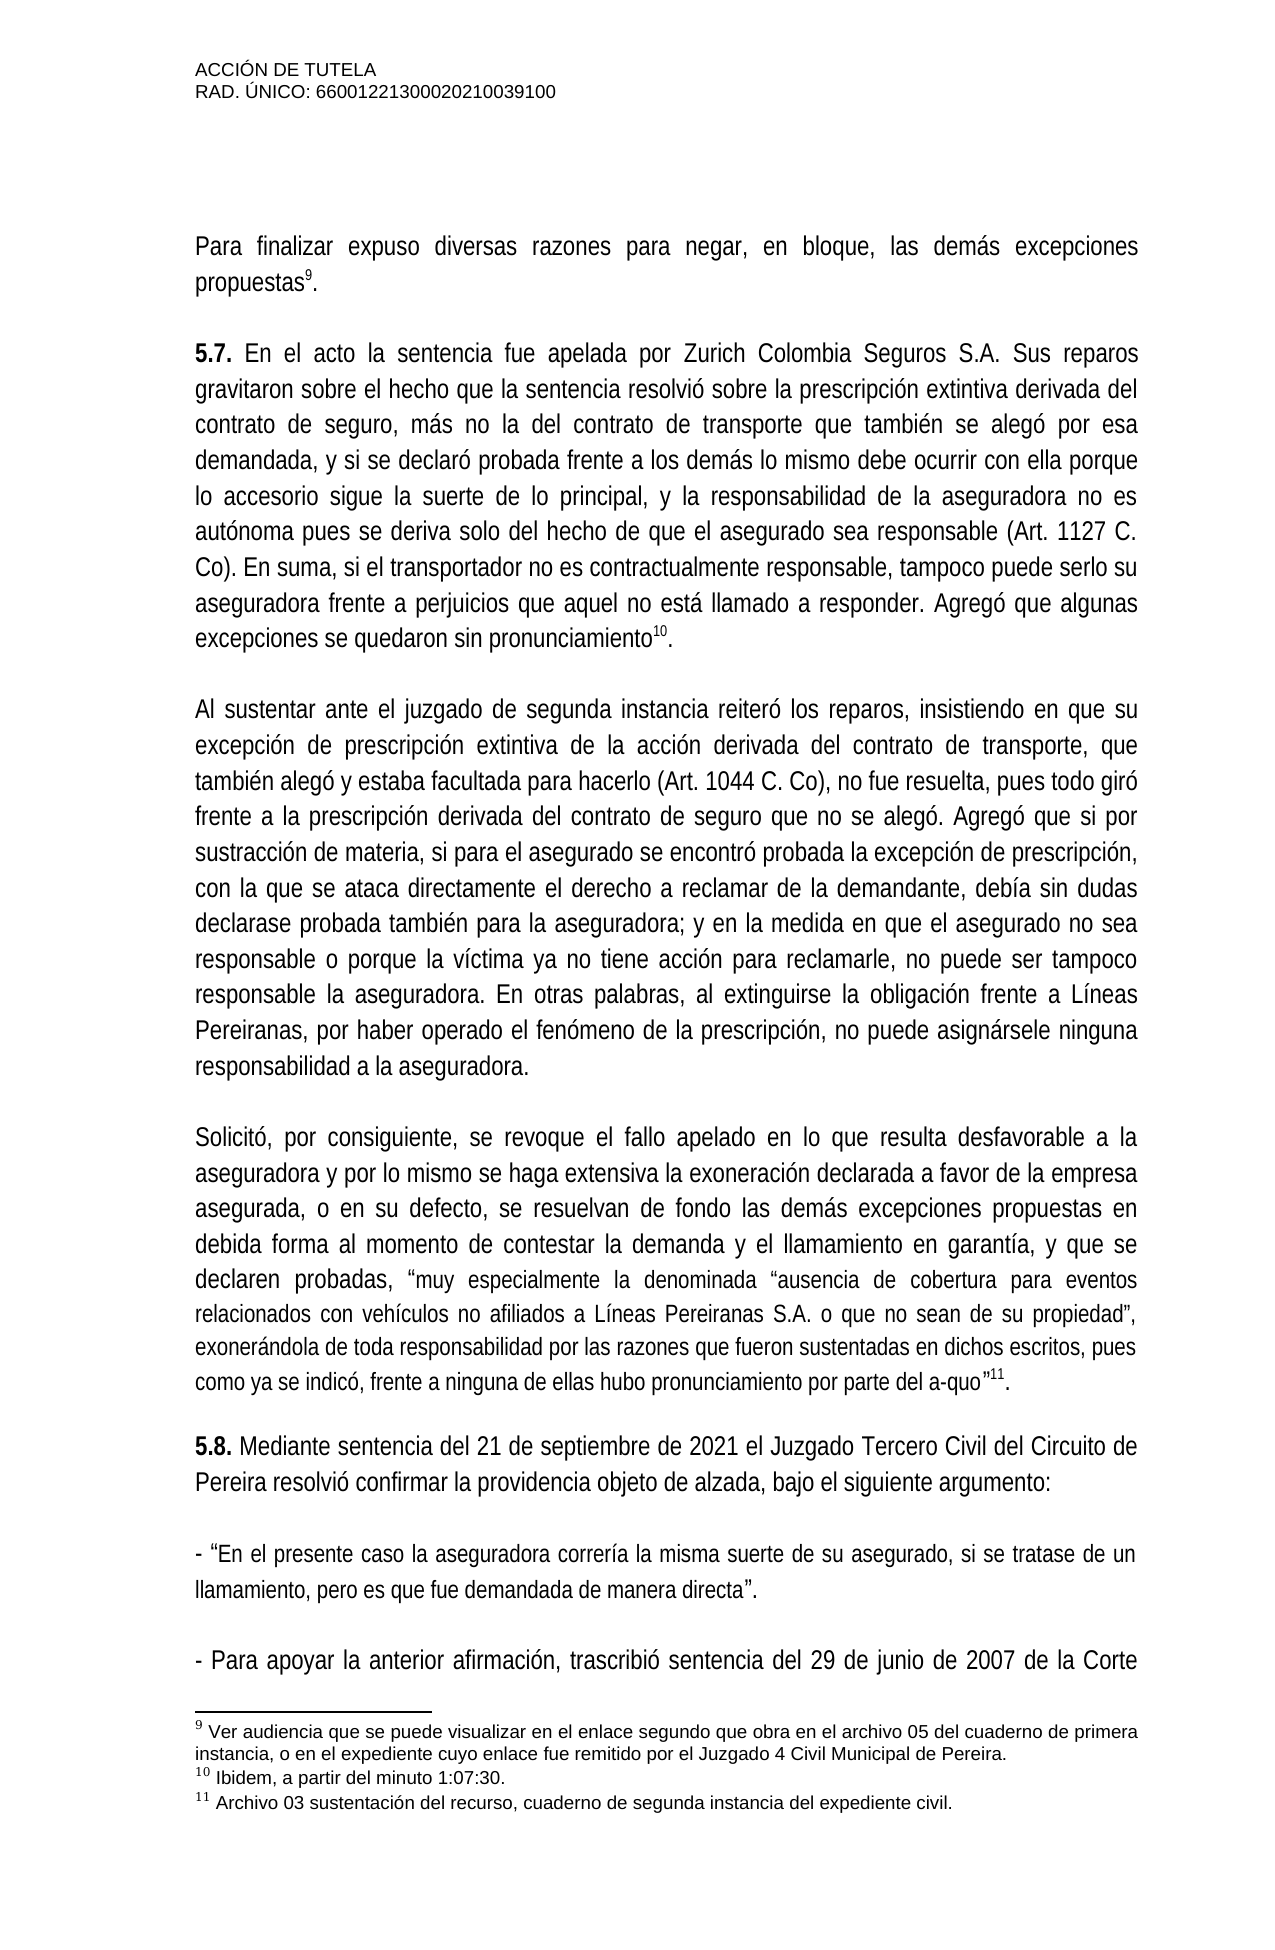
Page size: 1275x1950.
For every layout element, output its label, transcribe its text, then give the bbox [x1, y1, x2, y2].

text - “En el presente caso la aseguradora correría la misma suerte de su asegurado, si se tratase de un llamamiento, pero es que fue demandada de manera directa”. [195, 1537, 1139, 1604]
text Al sustentar ante el juzgado de segunda instancia reiteró los reparos, insistiendo en que su excepción de prescripción extintiva de la acción derivada del contrato de transporte, que también alegó y estaba facultada para hacerlo (Art. 1044 C. Co), no fue resuelta, pues todo giró frente a la prescripción derivada del contrato de seguro que no se alegó. Agregó que si por sustracción de materia, si para el asegurado se encontró probada la excepción de prescripción, con la que se ataca directamente el derecho a reclamar de la demandante, debía sin dudas declarase probada también para la aseguradora; y en la medida en que el asegurado no sea responsable o porque la víctima ya no tiene acción para reclamarle, no puede ser tampoco responsable la aseguradora. En otras palabras, al extinguirse la obligación frente a Líneas Pereiranas, por haber operado el fenómeno de la prescripción, no puede asignársele ninguna responsabilidad a la aseguradora. [195, 694, 1139, 1081]
text Solicitó, por consiguiente, se revoque el fallo apelado en lo que resulta desfavorable a la aseguradora y por lo mismo se haga extensiva la exoneración declarada a favor de la empresa asegurada, o en su defecto, se resuelvan de fondo las demás excepciones propuestas en debida forma al momento de contestar la demanda y el llamamiento en garantía, y que se declaren probadas, “muy especialmente la denominada “ausencia de cobertura para eventos relacionados con vehículos no afiliados a Líneas Pereiranas S.A. o que no sean de su propiedad”, exonerándola de toda responsabilidad por las razones que fueron sustentadas en dichos escritos, pues como ya se indicó, frente a ninguna de ellas hubo pronunciamiento por parte del a-quo”. [195, 1121, 1139, 1396]
text Para finalizar expuso diversas razones para negar, en bloque, las demás excepciones propuestas. [195, 231, 1139, 297]
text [195, 1644, 1139, 1675]
text 5.7. En el acto la sentencia fue apelada por Zurich Colombia Seguros S.A. Sus reparos gravitaron sobre el hecho que la sentencia resolvió sobre la prescripción extintiva derivada del contrato de seguro, más no la del contrato de transporte que también se alegó por esa demandada, y si se declaró probada frente a los demás lo mismo debe ocurrir con ella porque lo accesorio sigue la suerte de lo principal, y la responsabilidad de la aseguradora no es autónoma pues se deriva solo del hecho de que el asegurado sea responsable (Art. 1127 C. Co). En suma, si el transportador no es contractualmente responsable, tampoco puede serlo su aseguradora frente a perjuicios que aquel no está llamado a responder. Agregó que algunas excepciones se quedaron sin pronunciamiento. [195, 337, 1139, 653]
text 5.8. Mediante sentencia del 21 de septiembre de 2021 el Juzgado Tercero Civil del Circuito de Pereira resolvió confirmar la providencia objeto de alzada, bajo el siguiente argumento: [195, 1431, 1139, 1497]
